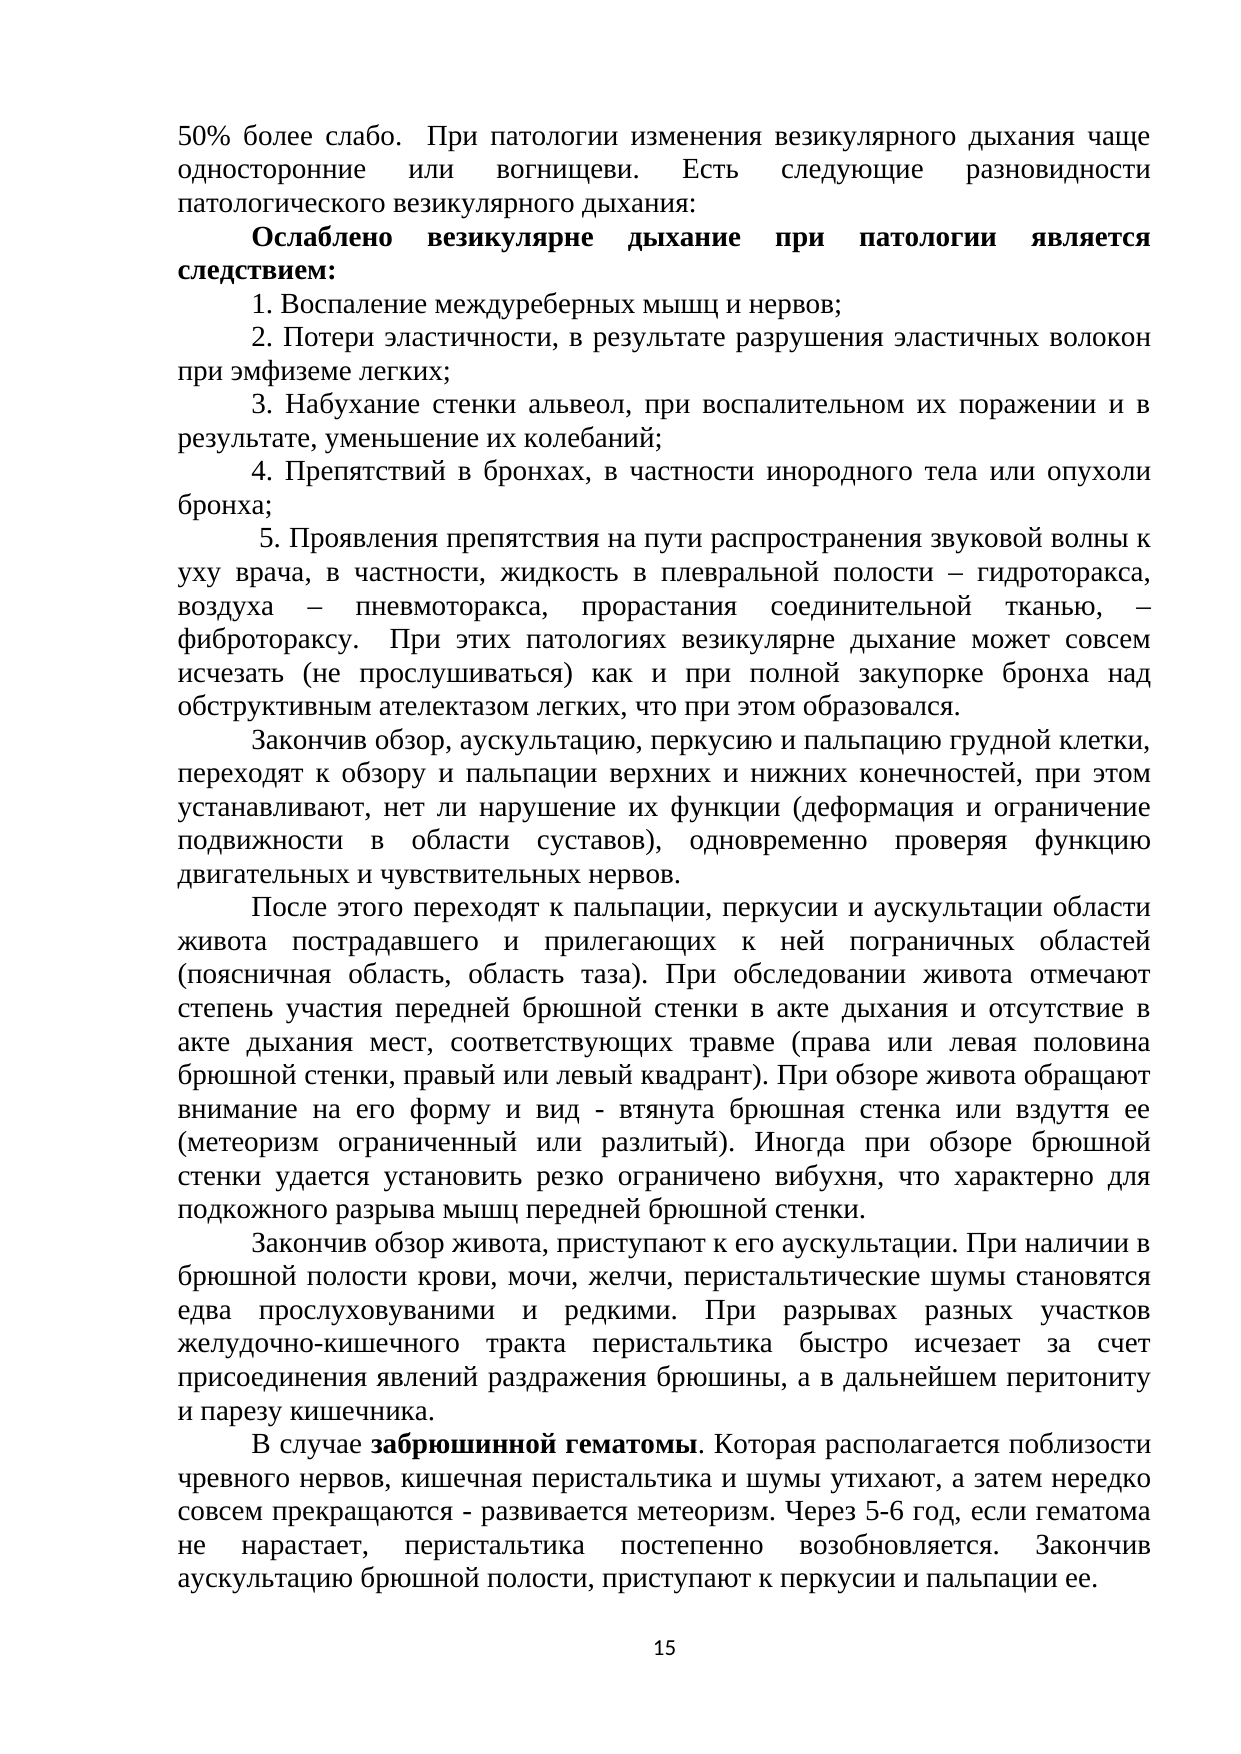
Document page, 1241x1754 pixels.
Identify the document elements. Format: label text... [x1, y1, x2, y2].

text 1. Воспаление междуреберных мышц и нервов; [177, 286, 1152, 319]
text 2. Потери эластичности, в результате разрушения эластичных волокон при эмфиземе легких; [177, 319, 1152, 386]
text 4. Препятствий в бронхах, в частности инородного тела или опухоли бронха; [177, 453, 1152, 521]
text Закончив обзор, аускультацию, перкусию и пальпацию грудной клетки, переходят к обзору и пальпации верхних и нижних конечностей, при этом устанавливают, нет ли нарушение их функции (деформация и ограничение подвижности в области суставов), одновременно проверяя функцию двигательных и чувствительных нервов. [177, 722, 1152, 889]
text 5. Проявления препятствия на пути распространения звуковой волны к уху врача, в частности, жидкость в плевральной полости – гидроторакса, воздуха – пневмоторакса, прорастания соединительной тканью, – фибротораксу. При этих патологиях везикулярне дыхание может совсем исчезать (не прослушиваться) как и при полной закупорке бронха над обструктивным ателектазом легких, что при этом образовался. [177, 521, 1152, 722]
text Ослаблено везикулярне дыхание при патологии является следствием: [177, 219, 1152, 286]
text 3. Набухание стенки альвеол, при воспалительном их поражении и в результате, уменьшение их колебаний; [177, 386, 1152, 453]
text После этого переходят к пальпации, перкусии и аускультации области живота пострадавшего и прилегающих к ней пограничных областей (поясничная область, область таза). При обследовании живота отмечают степень участия передней брюшной стенки в акте дыхания и отсутствие в акте дыхания мест, соответствующих травме (права или левая половина брюшной стенки, правый или левый квадрант). При обзоре живота обращают внимание на его форму и вид - втянута брюшная стенка или вздуття ее (метеоризм ограниченный или разлитый). Иногда при обзоре брюшной стенки удается установить резко ограничено вибухня, что характерно для подкожного разрыва мышц передней брюшной стенки. [177, 889, 1152, 1225]
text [177, 118, 1152, 219]
text Закончив обзор живота, приступают к его аускультации. При наличии в брюшной полости крови, мочи, желчи, перистальтические шумы становятся едва прослуховуваними и редкими. При разрывах разных участков желудочно-кишечного тракта перистальтика быстро исчезает за счет присоединения явлений раздражения брюшины, а в дальнейшем перитониту и парезу кишечника. [177, 1225, 1152, 1426]
text В случае забрюшинной гематомы. Которая располагается поблизости чревного нервов, кишечная перистальтика и шумы утихают, а затем нередко совсем прекращаются - развивается метеоризм. Через 5-6 год, если гематома не нарастает, перистальтика постепенно возобновляется. Закончив аускультацию брюшной полости, приступают к перкусии и пальпации ее. [177, 1426, 1152, 1594]
